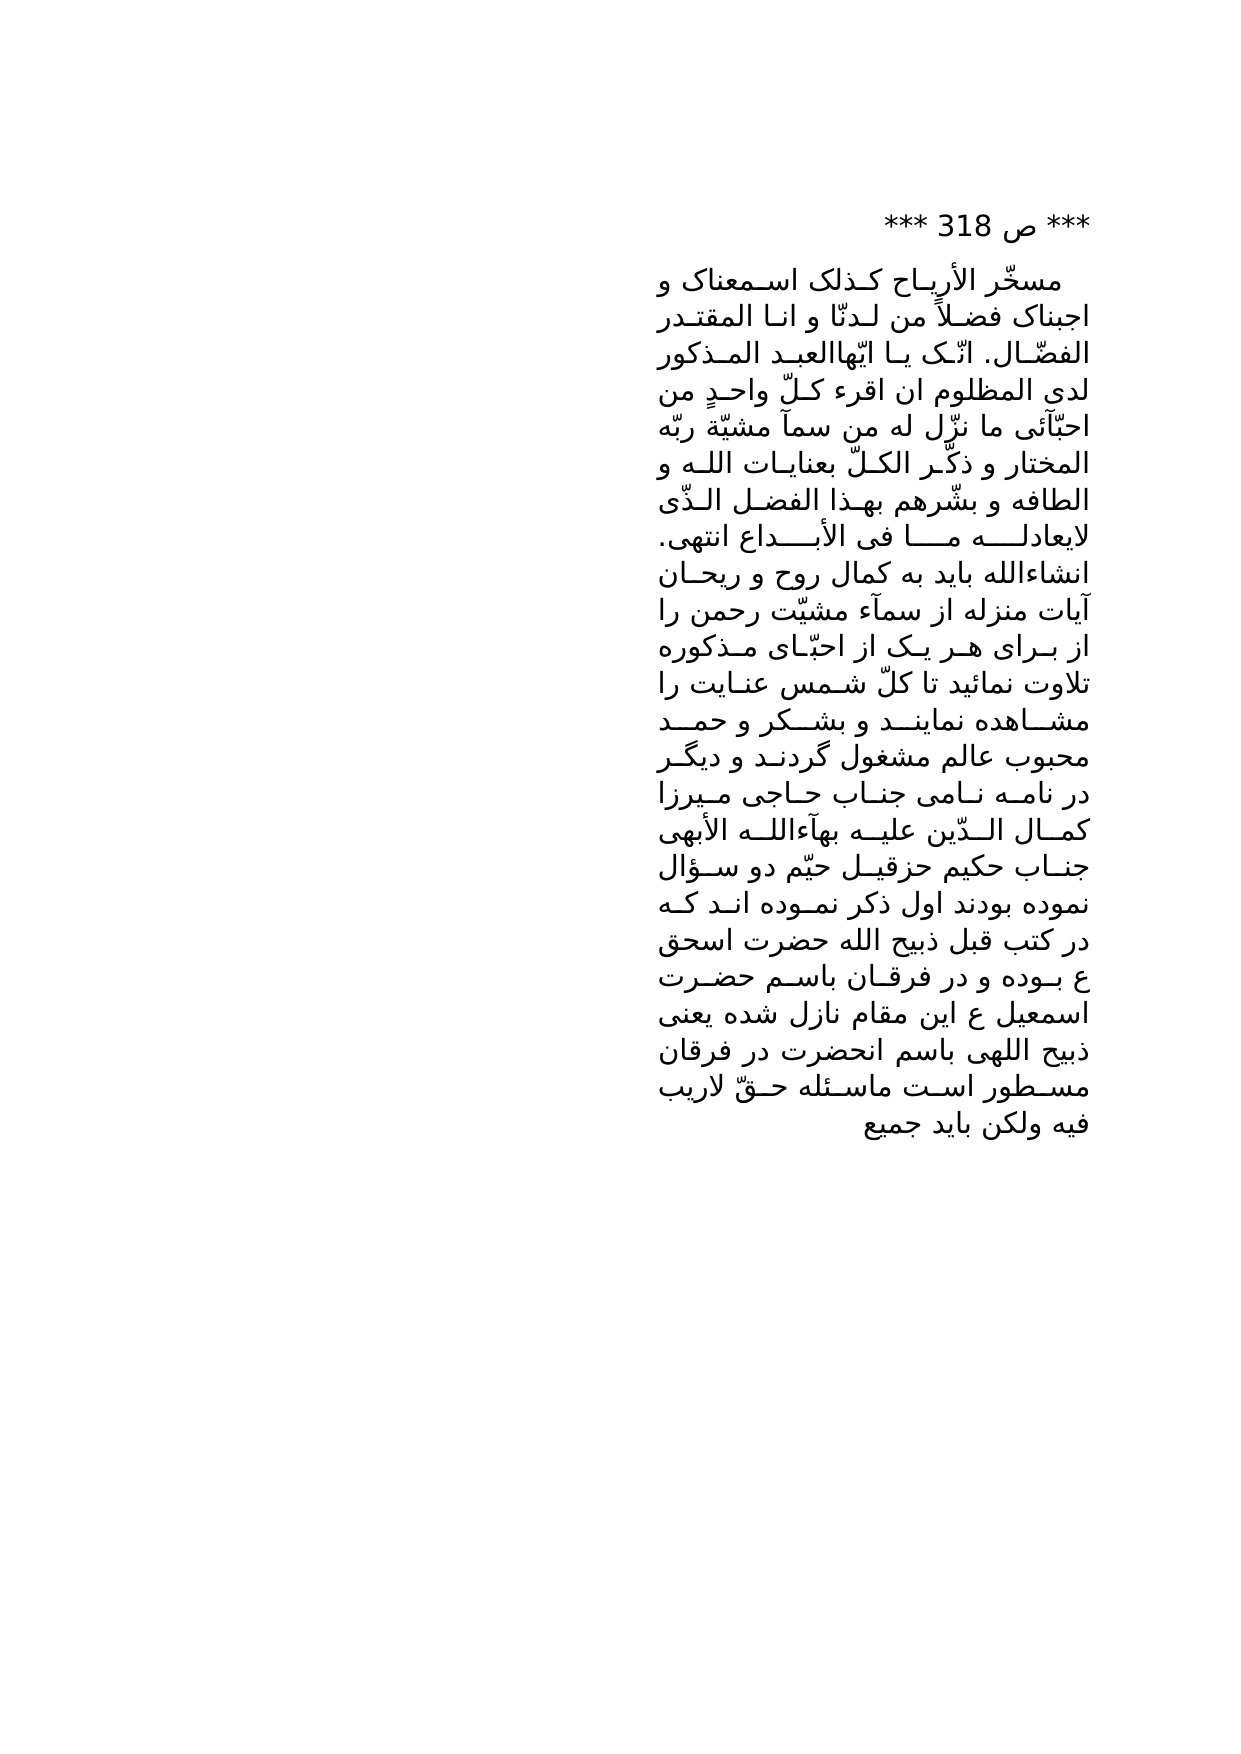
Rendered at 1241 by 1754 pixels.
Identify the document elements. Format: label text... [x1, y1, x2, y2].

text *** ص 318 *** [658, 209, 1090, 243]
text مسخّر الأریاح کذلک اسمعناک و اجبناک فضلاً من لدنّا و انا المقتدر الفضّال. انّک یا ایّهاالعبد المذکور لدی المظلوم ان اقرء کلّ واحدٍ من احبّآئی ما نزّل له من سمآ مشیّة ربّه المختار و ذکّر الکلّ بعنایات الله و الطافه و بشّرهم بهذا الفضل الذّی لایعادله ما فی الأبداع انتهی. انشاءالله باید به کمال روح و ریحان آیات منزله از سمآء مشیّت رحمن را از برای هر یک از احبّای مذکوره تلاوت نمائید تا کلّ شمس عنایت را مشاهده نمایند و بشکر و حمد محبوب عالم مشغول گردند و دیگر در نامه نامی جناب حاجی میرزا کمال الدّین علیه بهآءالله الأبهی جناب حکیم حزقیل حیّم دو سؤال نموده بودند اول ذکر نموده اند که در کتب قبل ذبیح الله حضرت اسحق ع بوده و در فرقان باسم حضرت اسمعیل ع این مقام نازل شده یعنی ذبیح اللهی باسم انحضرت در فرقان مسطور است ماسئله حقّ لاریب فیه ولکن باید جمیع [658, 263, 1090, 1140]
